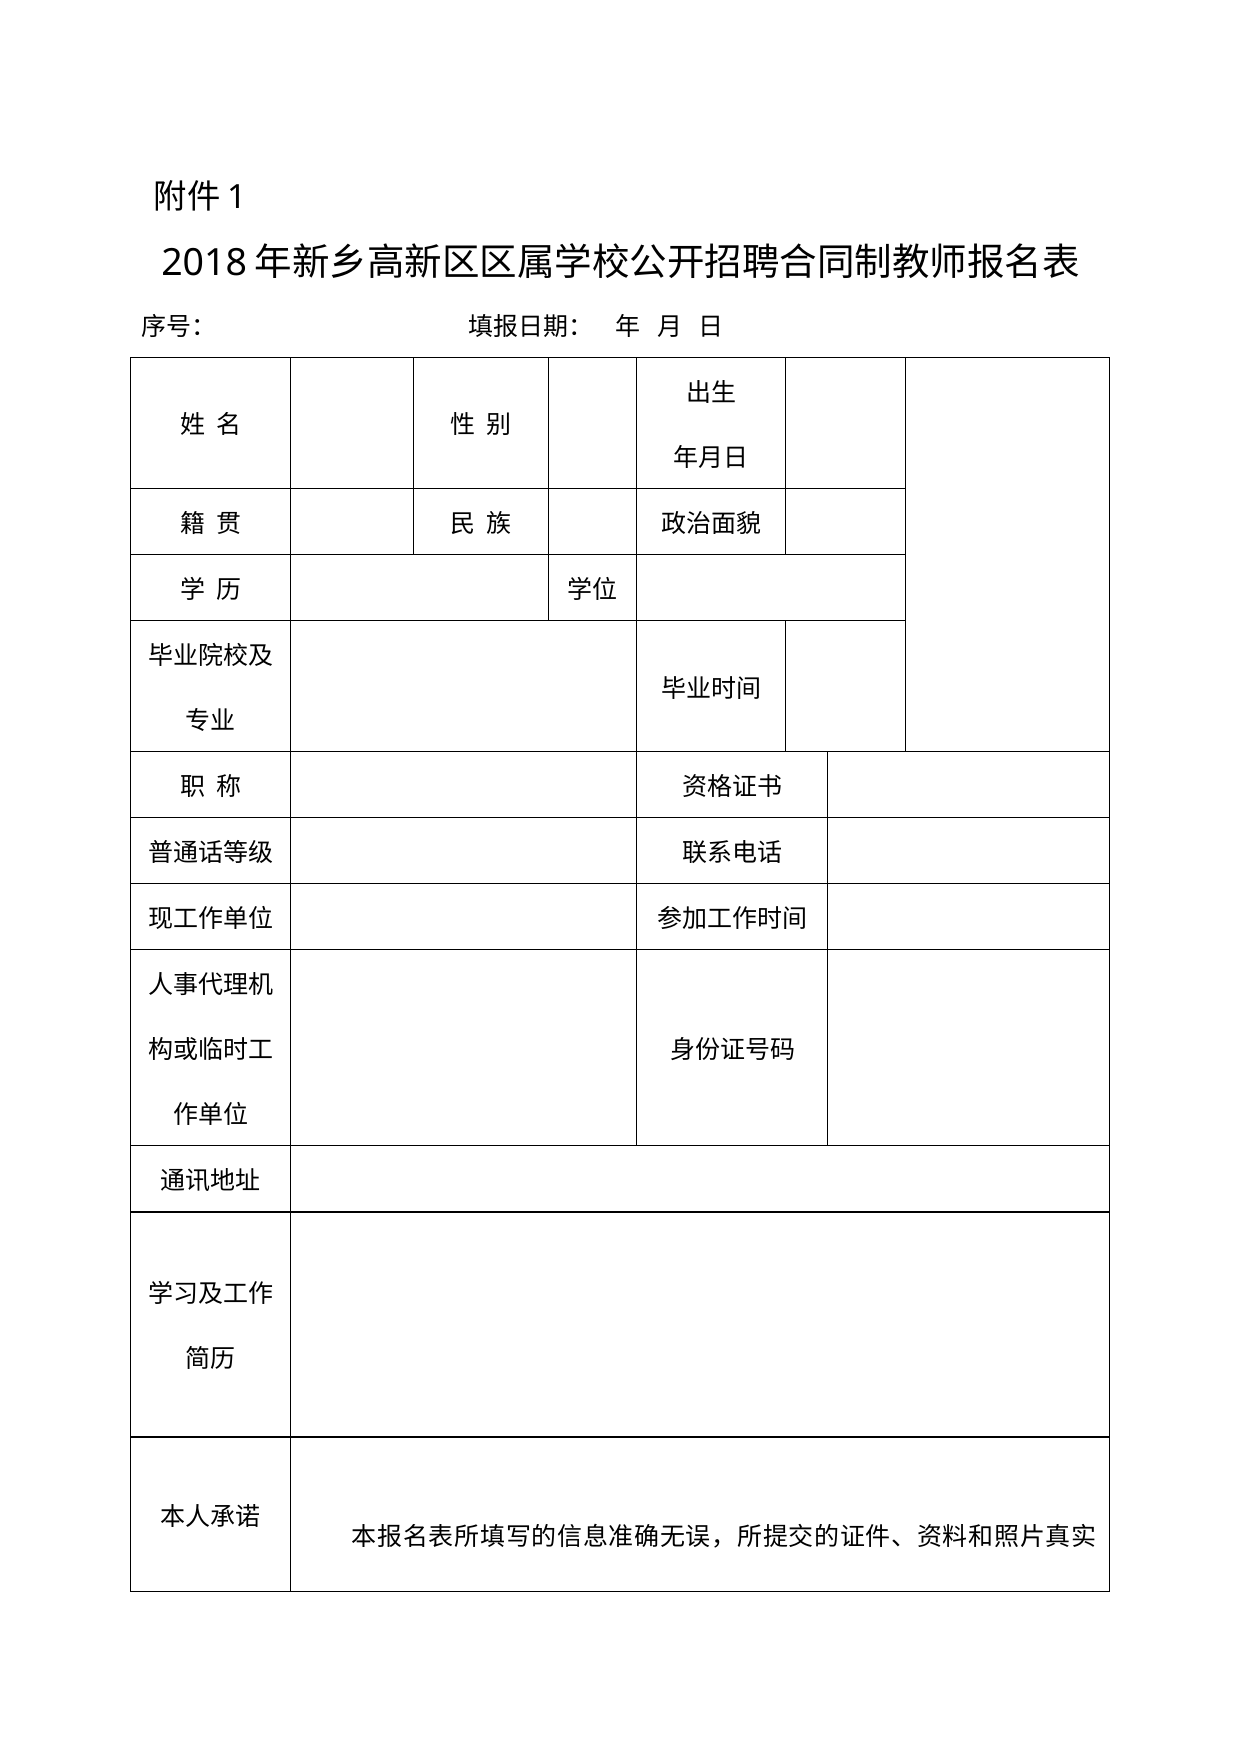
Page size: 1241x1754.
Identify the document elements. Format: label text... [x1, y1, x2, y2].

table_cell [291, 884, 636, 949]
table_cell [828, 950, 1109, 1145]
text 2018年新乡高新区区属学校公开招聘合同制教师报名表 [153, 227, 1087, 292]
table_cell [828, 884, 1109, 949]
table_header [291, 358, 413, 488]
table_cell [291, 489, 413, 554]
table_header [906, 358, 1109, 751]
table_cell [291, 1438, 1109, 1591]
table_cell 人事代理机构或临时工作单位 [131, 950, 290, 1145]
table_cell [291, 555, 548, 620]
table_cell 民 族 [414, 489, 548, 554]
table_cell [786, 489, 905, 554]
table_cell 普通话等级 [131, 818, 290, 883]
table_cell 毕业院校及专业 [131, 621, 290, 751]
table_cell [828, 818, 1109, 883]
table_cell 学位 [549, 555, 636, 620]
table_cell [291, 818, 636, 883]
table_cell [786, 621, 905, 751]
table_cell 现工作单位 [131, 884, 290, 949]
table_cell [549, 489, 636, 554]
text 序号： 填报日期： 年 月 日 [129, 292, 1146, 357]
table_header 性 别 [414, 358, 548, 488]
table_cell 身份证号码 [637, 950, 827, 1145]
table_header 姓 名 [131, 358, 290, 488]
table_cell [637, 555, 905, 620]
table_cell 通讯地址 [131, 1146, 290, 1211]
table_cell 职 称 [131, 752, 290, 817]
table_cell [828, 752, 1109, 817]
table_cell 毕业时间 [637, 621, 785, 751]
table_cell 参加工作时间 [637, 884, 827, 949]
table_header 出生 年月日 [637, 358, 785, 488]
table_cell 联系电话 [637, 818, 827, 883]
table_cell 学 历 [131, 555, 290, 620]
table_cell [291, 950, 636, 1145]
table_cell [291, 621, 636, 751]
table_cell 籍 贯 [131, 489, 290, 554]
table_cell [291, 752, 636, 817]
table_cell [291, 1213, 1109, 1436]
table_cell 政治面貌 [637, 489, 785, 554]
table_cell [291, 1146, 1109, 1211]
table_header [549, 358, 636, 488]
table_cell 学习及工作简历 [131, 1213, 290, 1436]
text 附件1 [153, 162, 1087, 227]
table_header [786, 358, 905, 488]
table_cell 本人承诺 [131, 1438, 290, 1591]
table_cell 资格证书 [637, 752, 827, 817]
